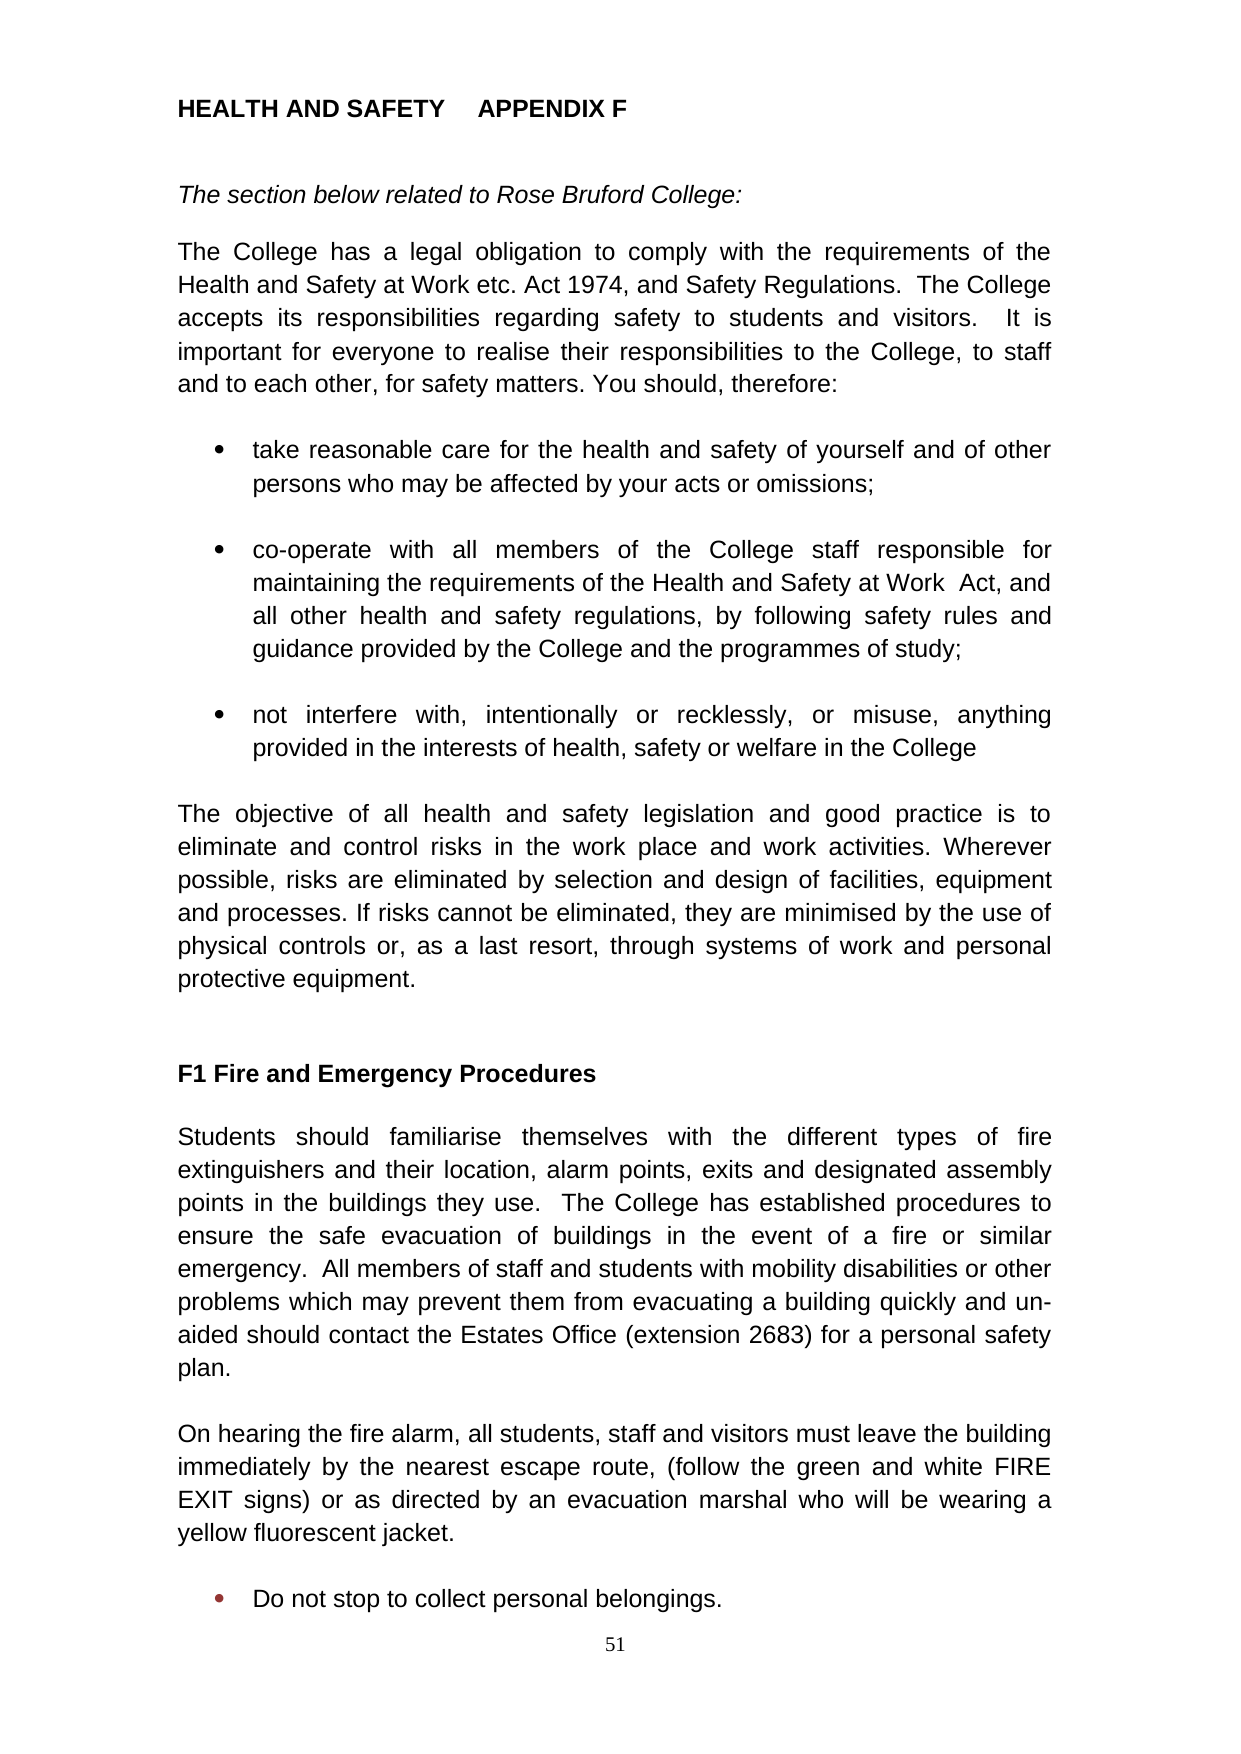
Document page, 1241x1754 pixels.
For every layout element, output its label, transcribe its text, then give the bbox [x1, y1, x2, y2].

text The section below related to Rose Bruford College: [177, 180, 1053, 209]
list take reasonable care for the health and safety of yourself and of other persons who may be affected by your acts or omissions; [215, 436, 1053, 497]
text The College has a legal obligation to comply with the requirements of the Health and Safety at Work etc. Act 1974, and Safety Regulations. The College accepts its responsibilities regarding safety to students and visitors. It is important for everyone to realise their responsibilities to the College, to staff and to each other, for safety matters. You should, therefore: [177, 237, 1053, 398]
list not interfere with, intentionally or recklessly, or misuse, anything provided in the interests of health, safety or welfare in the College [215, 700, 1053, 762]
list co-operate with all members of the College staff responsible for maintaining the requirements of the Health and Safety at Work Act, and all other health and safety regulations, by following safety rules and guidance provided by the College and the programmes of study; [215, 535, 1053, 663]
text HEALTH AND SAFETY APPENDIX F [177, 94, 1053, 122]
text F1 Fire and Emergency Procedures [177, 1059, 1053, 1088]
text The objective of all health and safety legislation and good practice is to eliminate and control risks in the work place and work activities. Wherever possible, risks are eliminated by selection and design of facilities, equipment and processes. If risks cannot be eliminated, they are minimised by the use of physical controls or, as a last resort, through systems of work and personal protective equipment. [177, 799, 1053, 993]
text On hearing the fire alarm, all students, staff and visitors must leave the building immediately by the nearest escape route, (follow the green and white FIRE EXIT signs) or as directed by an evacuation marshal who will be wearing a yellow fluorescent jacket. [177, 1419, 1053, 1547]
list Do not stop to collect personal belongings. [215, 1584, 1053, 1613]
text Students should familiarise themselves with the different types of fire extinguishers and their location, alarm points, exits and designated assembly points in the buildings they use. The College has established procedures to ensure the safe evacuation of buildings in the event of a fire or similar emergency. All members of staff and students with mobility disabilities or other problems which may prevent them from evacuating a building quickly and un-aided should contact the Estates Office (extension 2683) for a personal safety plan. [177, 1122, 1053, 1381]
